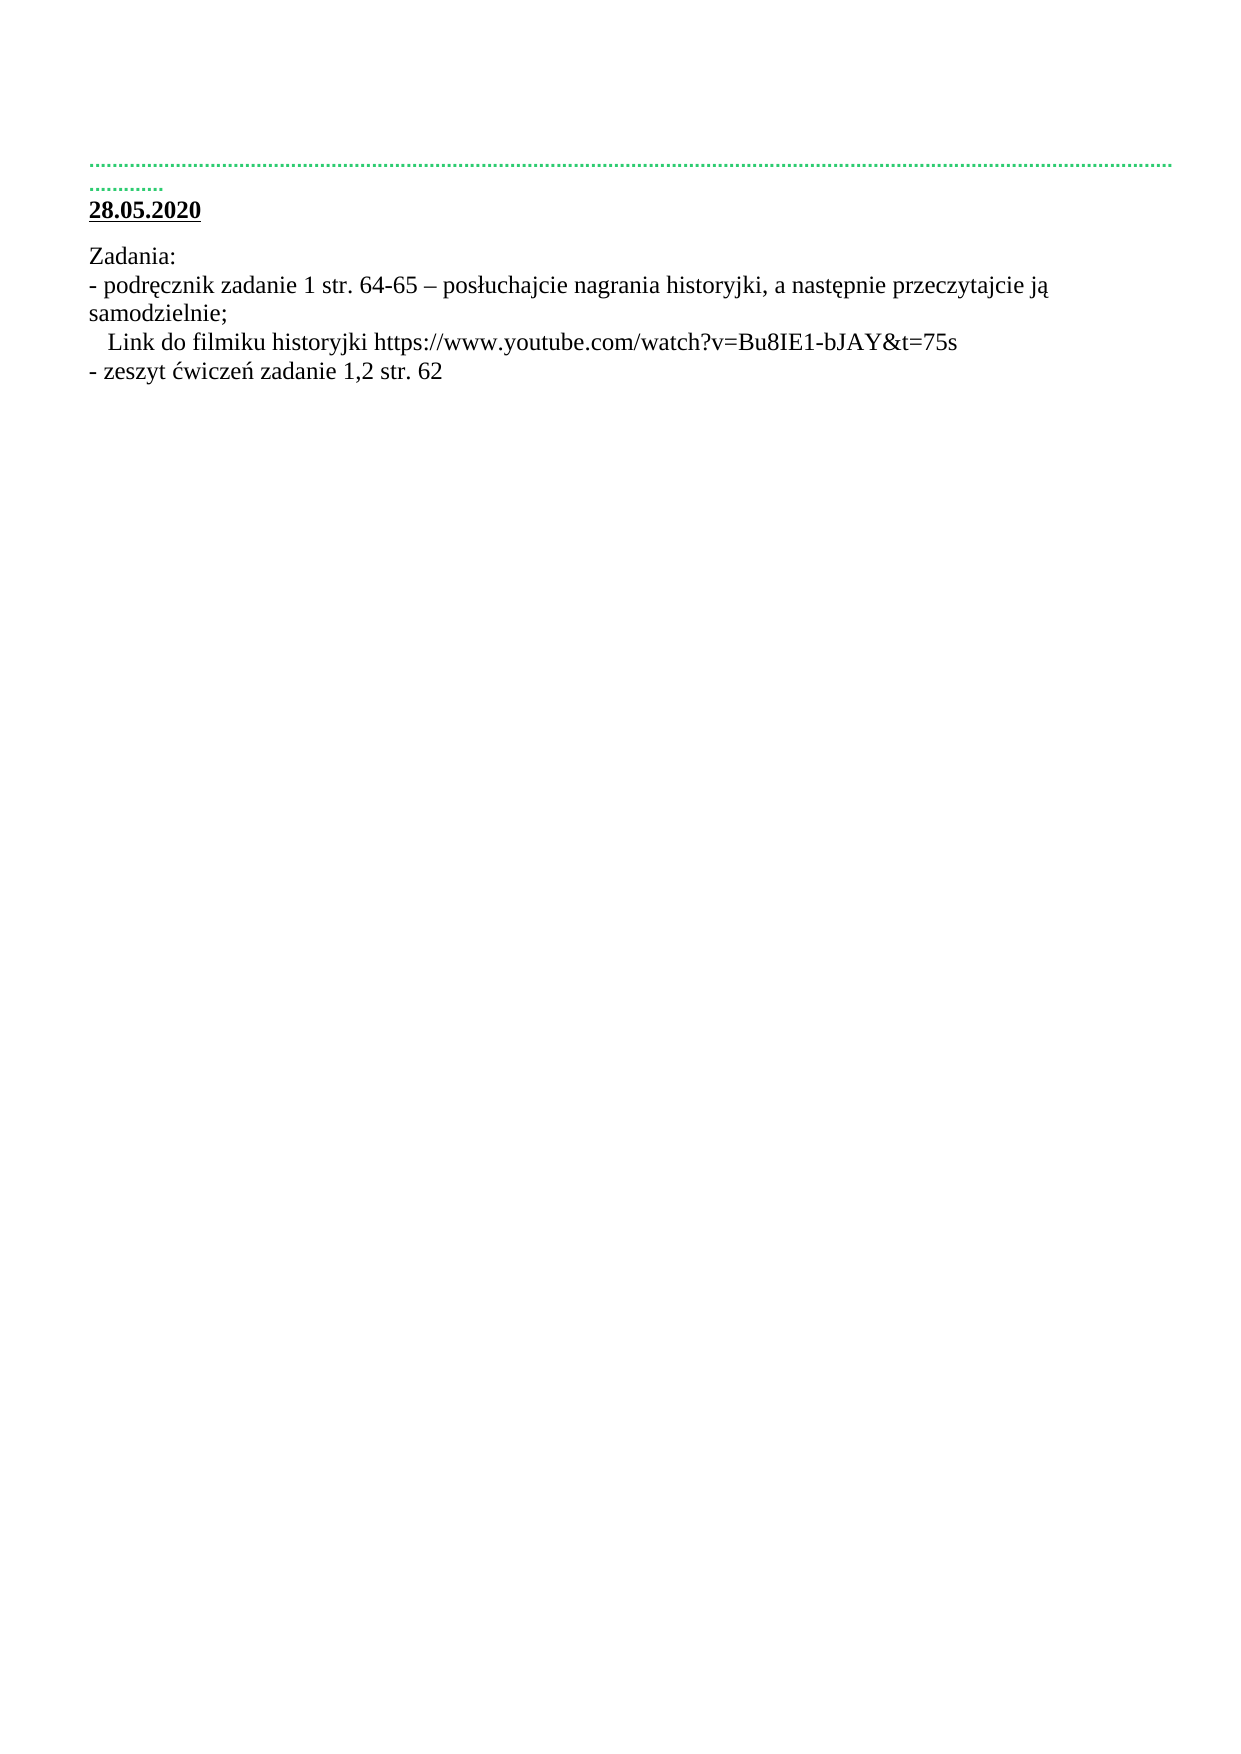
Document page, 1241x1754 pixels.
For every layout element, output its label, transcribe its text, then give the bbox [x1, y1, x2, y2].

text 28.05.2020 [89, 196, 1181, 224]
text Zadania: [89, 241, 1181, 270]
text Link do filmiku historyjki https://www.youtube.com/watch?v=Bu8IE1-bJAY&t=75s [89, 327, 1181, 356]
text - podręcznik zadanie 1 str. 64-65 – posłuchajcie nagrania historyjki, a następnie przeczytajcie ją samodzielnie; [89, 270, 1181, 327]
text - zeszyt ćwiczeń zadanie 1,2 str. 62 [89, 356, 1181, 385]
